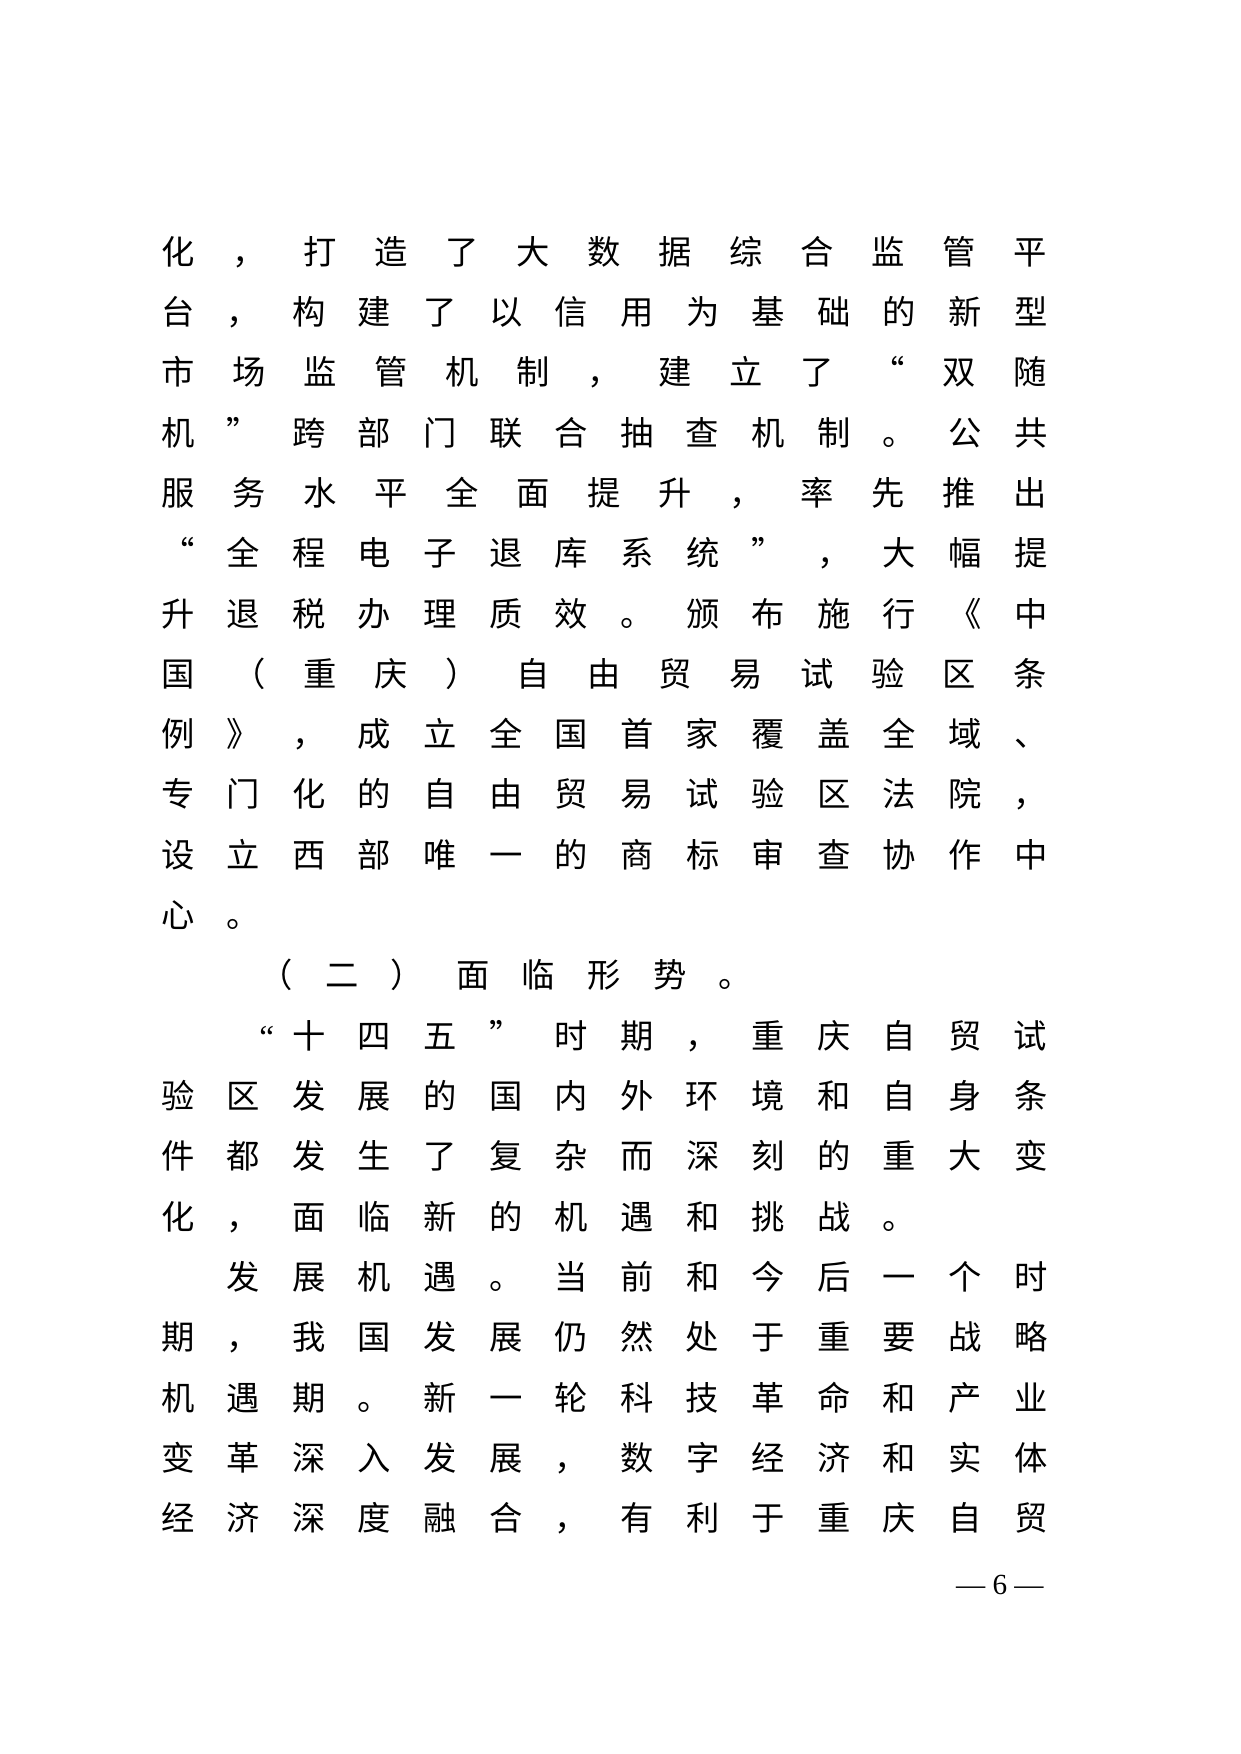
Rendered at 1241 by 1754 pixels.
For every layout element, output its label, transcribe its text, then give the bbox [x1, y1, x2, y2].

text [161, 1245, 1079, 1546]
text “十四五”时期，重庆自贸试验区发展的国内外环境和自身条件都发生了复杂而深刻的重大变化，面临新的机遇和挑战。 [161, 1003, 1079, 1245]
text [161, 219, 1079, 943]
subtitle （二）面临形势。 [161, 943, 1079, 1003]
